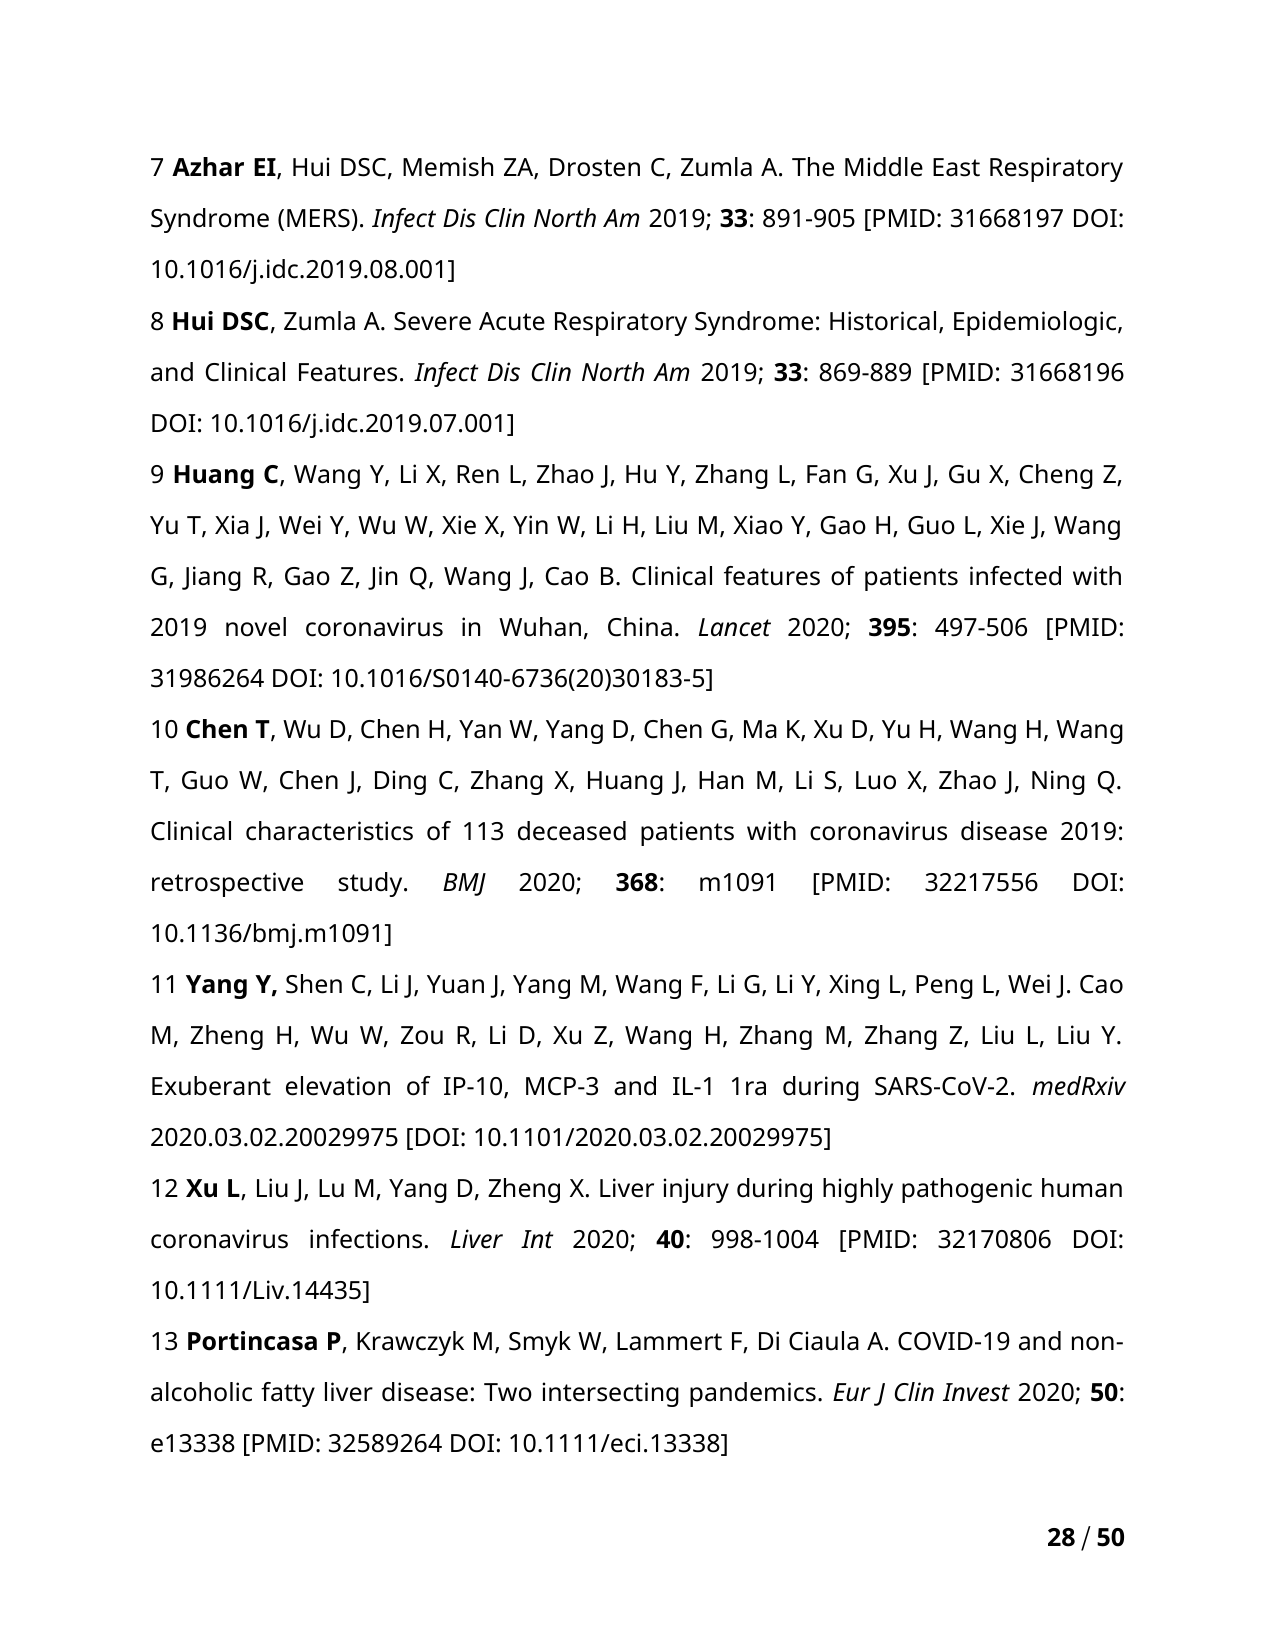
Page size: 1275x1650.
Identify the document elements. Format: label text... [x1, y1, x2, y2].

text 8 Hui DSC, Zumla A. Severe Acute Respiratory Syndrome: Historical, Epidemiologic, and Clinical Features. Infect Dis Clin North Am 2019; 33: 869-889 [PMID: 31668196 DOI: 10.1016/j.idc.2019.07.001] [150, 303, 1125, 439]
text 13 Portincasa P, Krawczyk M, Smyk W, Lammert F, Di Ciaula A. COVID-19 and non-alcoholic fatty liver disease: Two intersecting pandemics. Eur J Clin Invest 2020; 50: e13338 [PMID: 32589264 DOI: 10.1111/eci.13338] [150, 1324, 1125, 1460]
text 7 Azhar EI, Hui DSC, Memish ZA, Drosten C, Zumla A. The Middle East Respiratory Syndrome (MERS). Infect Dis Clin North Am 2019; 33: 891-905 [PMID: 31668197 DOI: 10.1016/j.idc.2019.08.001] [150, 150, 1125, 286]
text 11 Yang Y, Shen C, Li J, Yuan J, Yang M, Wang F, Li G, Li Y, Xing L, Peng L, Wei J. Cao M, Zheng H, Wu W, Zou R, Li D, Xu Z, Wang H, Zhang M, Zhang Z, Liu L, Liu Y. Exuberant elevation of IP-10, MCP-3 and IL-1 1ra during SARS-CoV-2. medRxiv 2020.03.02.20029975 [DOI: 10.1101/2020.03.02.20029975] [150, 967, 1125, 1154]
text 10 Chen T, Wu D, Chen H, Yan W, Yang D, Chen G, Ma K, Xu D, Yu H, Wang H, Wang T, Guo W, Chen J, Ding C, Zhang X, Huang J, Han M, Li S, Luo X, Zhao J, Ning Q. Clinical characteristics of 113 deceased patients with coronavirus disease 2019: retrospective study. BMJ 2020; 368: m1091 [PMID: 32217556 DOI: 10.1136/bmj.m1091] [150, 711, 1125, 950]
text 9 Huang C, Wang Y, Li X, Ren L, Zhao J, Hu Y, Zhang L, Fan G, Xu J, Gu X, Cheng Z, Yu T, Xia J, Wei Y, Wu W, Xie X, Yin W, Li H, Liu M, Xiao Y, Gao H, Guo L, Xie J, Wang G, Jiang R, Gao Z, Jin Q, Wang J, Cao B. Clinical features of patients infected with 2019 novel coronavirus in Wuhan, China. Lancet 2020; 395: 497-506 [PMID: 31986264 DOI: 10.1016/S0140-6736(20)30183-5] [150, 456, 1125, 694]
text 12 Xu L, Liu J, Lu M, Yang D, Zheng X. Liver injury during highly pathogenic human coronavirus infections. Liver Int 2020; 40: 998-1004 [PMID: 32170806 DOI: 10.1111/Liv.14435] [150, 1171, 1125, 1307]
